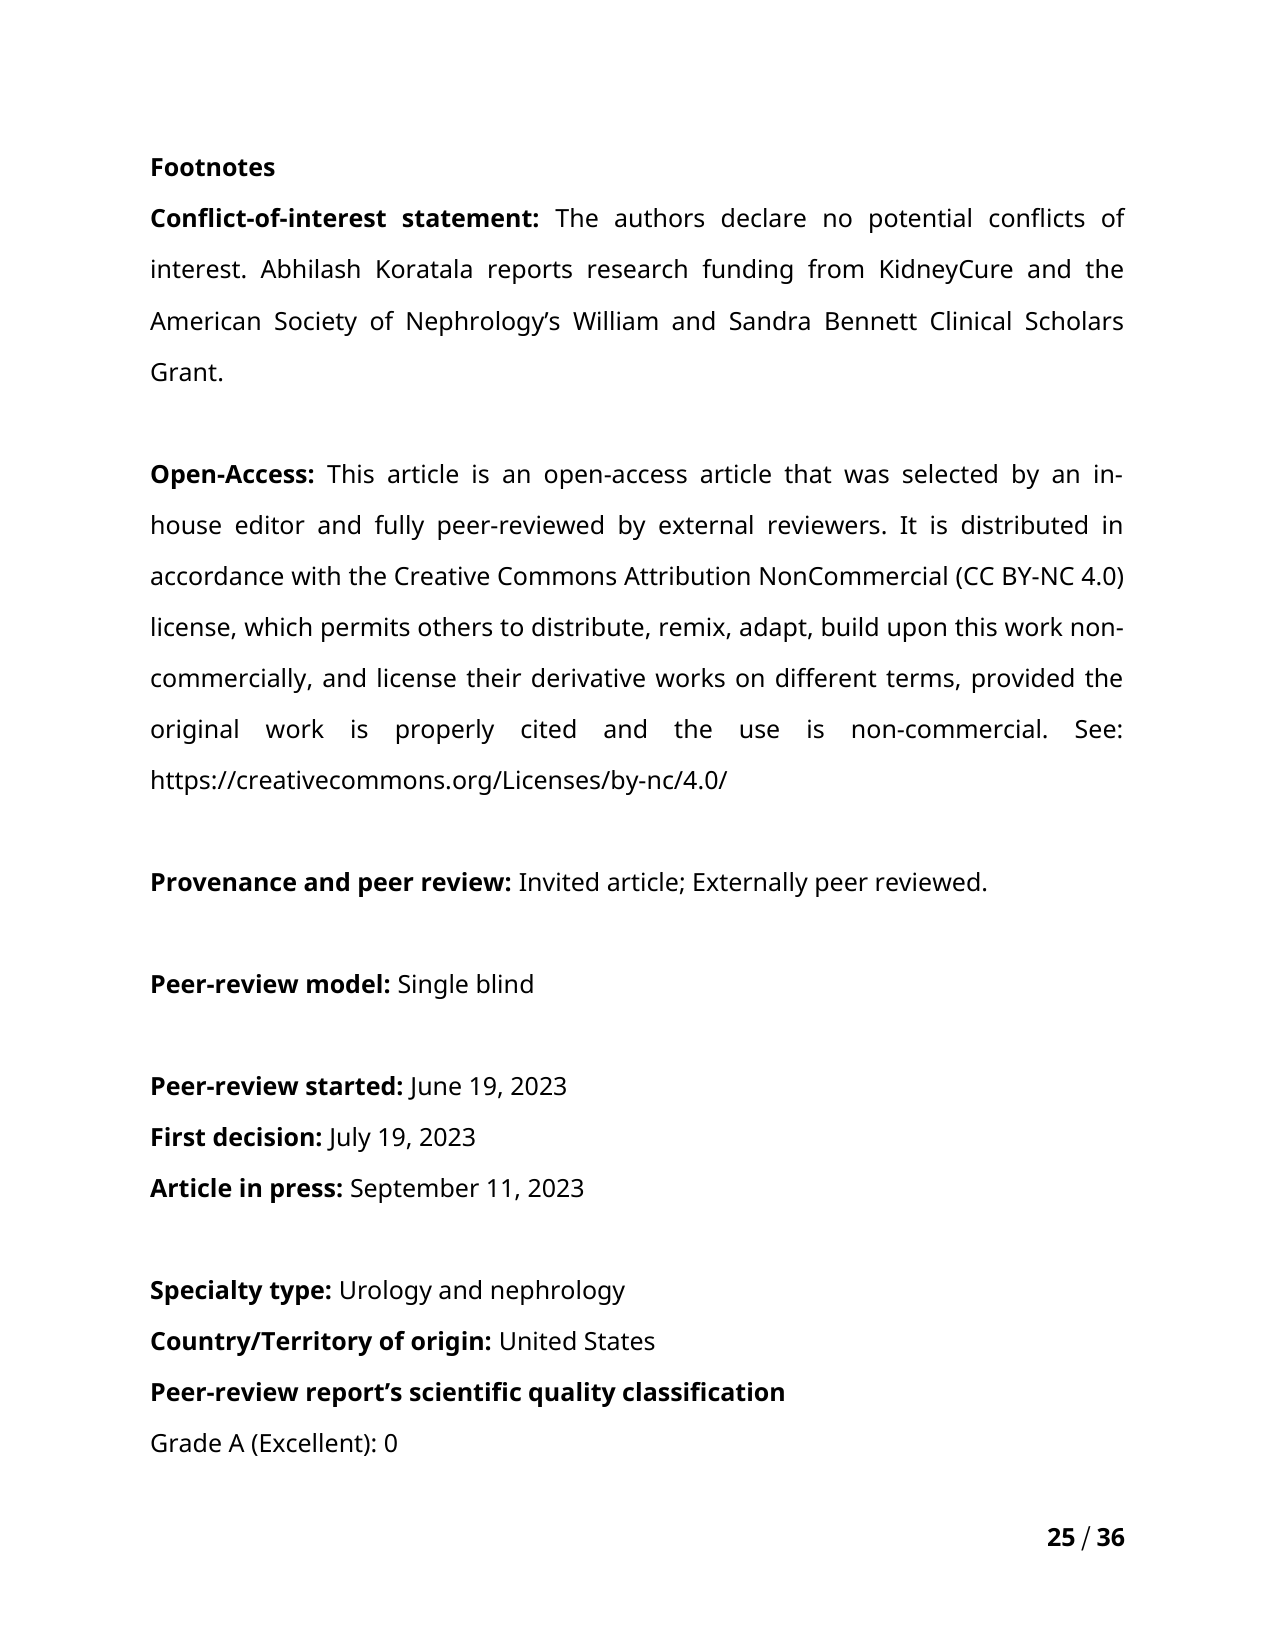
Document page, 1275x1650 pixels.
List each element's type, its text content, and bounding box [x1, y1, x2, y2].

text Conflict-of-interest statement: The authors declare no potential conflicts of interest. Abhilash Koratala reports research funding from KidneyCure and the American Society of Nephrology’s William and Sandra Bennett Clinical Scholars Grant. [150, 201, 1125, 388]
text Article in press: September 11, 2023 [150, 1171, 1125, 1205]
text Open-Access: This article is an open-access article that was selected by an in-house editor and fully peer-reviewed by external reviewers. It is distributed in accordance with the Creative Commons Attribution NonCommercial (CC BY-NC 4.0) license, which permits others to distribute, remix, adapt, build upon this work non-commercially, and license their derivative works on different terms, provided the original work is properly cited and the use is non-commercial. See: https://creativecommons.org/Licenses/by-nc/4.0/ [150, 456, 1125, 797]
text Country/Territory of origin: United States [150, 1324, 1125, 1358]
text Footnotes [150, 150, 1125, 184]
text Peer-review model: Single blind [150, 967, 1125, 1001]
text Peer-review started: June 19, 2023 [150, 1069, 1125, 1103]
text Peer-review report’s scientific quality classification [150, 1375, 1125, 1409]
text Provenance and peer review: Invited article; Externally peer reviewed. [150, 864, 1125, 899]
text First decision: July 19, 2023 [150, 1120, 1125, 1154]
text Grade A (Excellent): 0 [150, 1426, 1125, 1460]
text Specialty type: Urology and nephrology [150, 1273, 1125, 1307]
